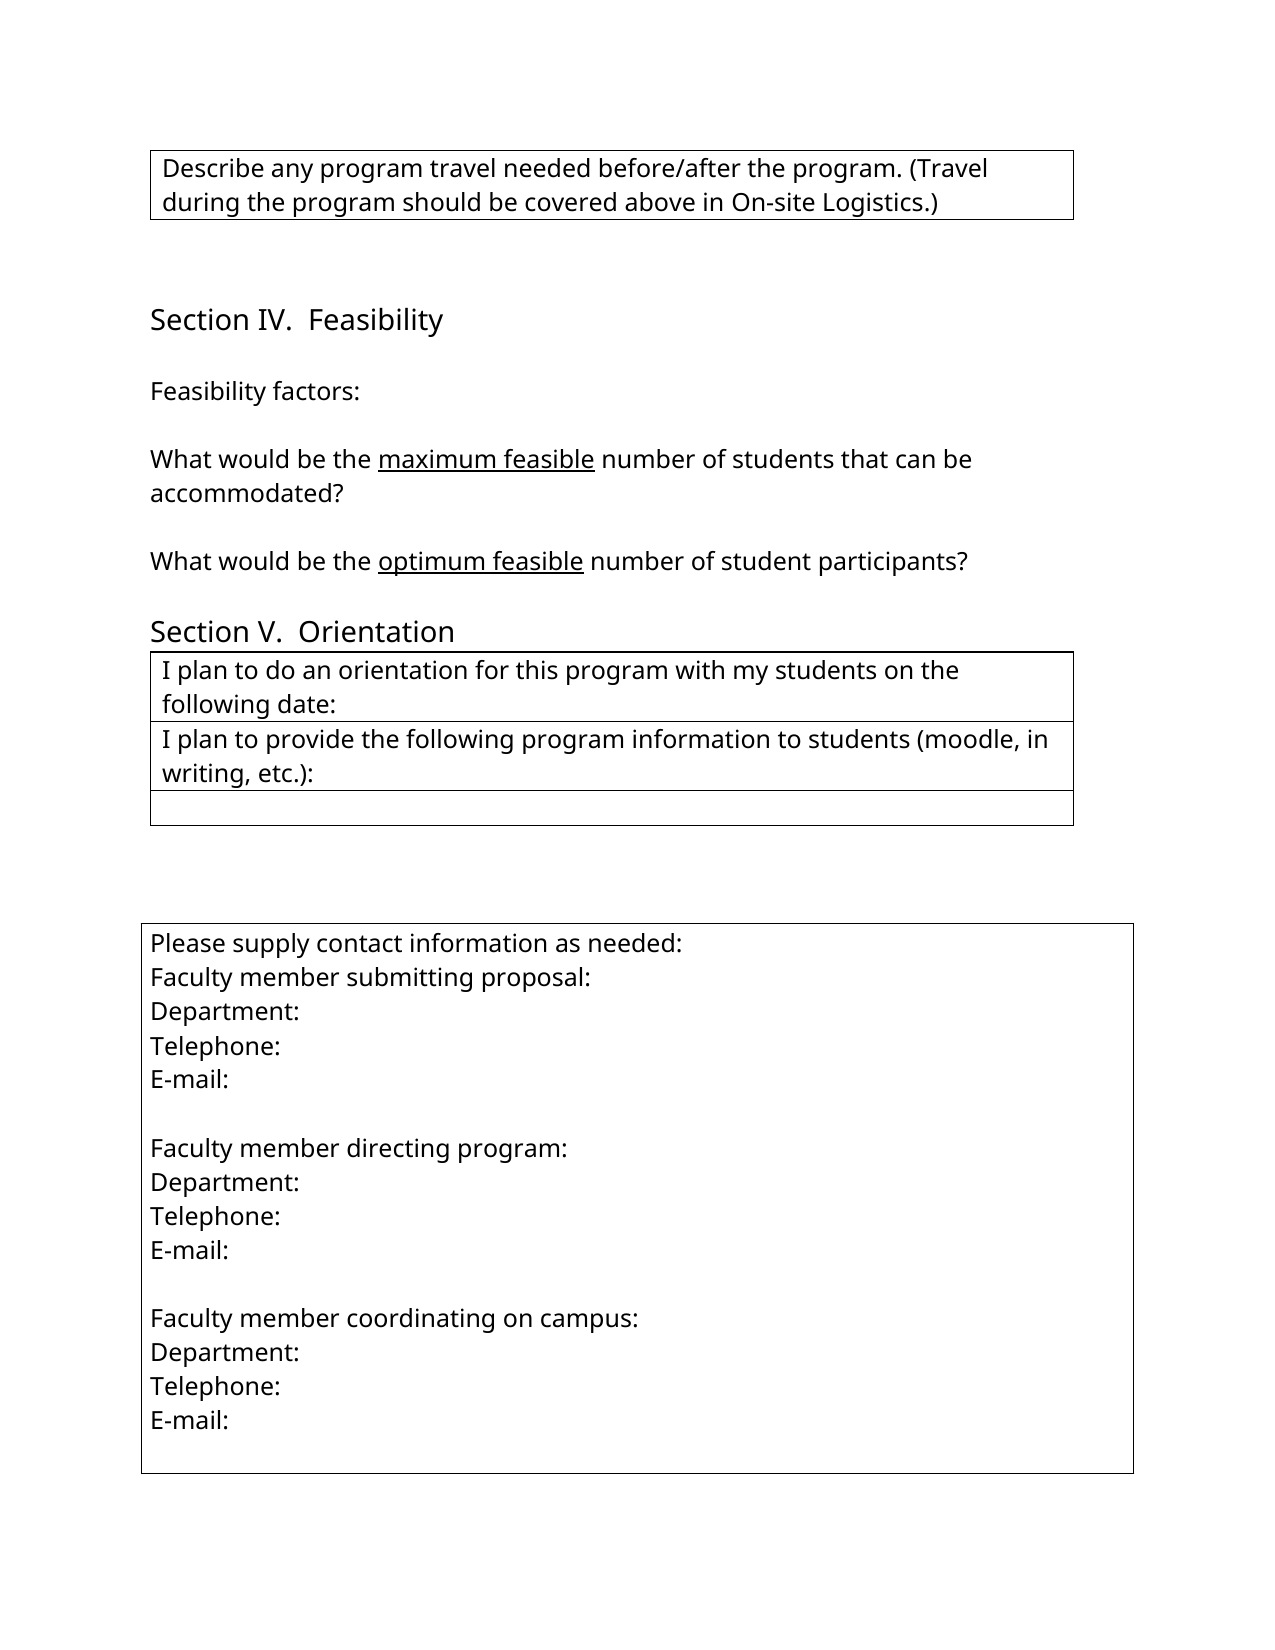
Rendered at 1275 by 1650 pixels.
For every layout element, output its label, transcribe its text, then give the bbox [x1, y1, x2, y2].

text Faculty member submitting proposal: [150, 960, 1125, 994]
text Section V. Orientation [150, 612, 1125, 651]
text Please supply contact information as needed: [142, 924, 1133, 960]
text E-mail: [150, 1062, 1125, 1096]
text Department: [150, 1335, 1125, 1369]
table_cell [151, 791, 1073, 825]
text Telephone: [150, 1198, 1125, 1232]
text E-mail: [150, 1232, 1125, 1267]
text Feasibility factors: [150, 373, 1125, 407]
text Faculty member coordinating on campus: [150, 1301, 1125, 1335]
table_cell I plan to provide the following program information to students (moodle, in writing, etc.): [151, 722, 1073, 790]
table_header I plan to do an orientation for this program with my students on the following date: [151, 653, 1073, 721]
text E-mail: [150, 1403, 1125, 1437]
text Telephone: [150, 1369, 1125, 1403]
text Department: [150, 994, 1125, 1028]
text Department: [150, 1164, 1125, 1198]
text What would be the optimum feasible number of student participants? [150, 544, 1125, 578]
table_cell Describe any program travel needed before/after the program. (Travel during the program should be covered above in On-site Logistics.) [151, 151, 1073, 219]
text Section IV. Feasibility [150, 299, 1125, 339]
text What would be the maximum feasible number of students that can be accommodated? [150, 441, 1125, 509]
text Telephone: [150, 1028, 1125, 1062]
text Faculty member directing program: [150, 1130, 1125, 1164]
